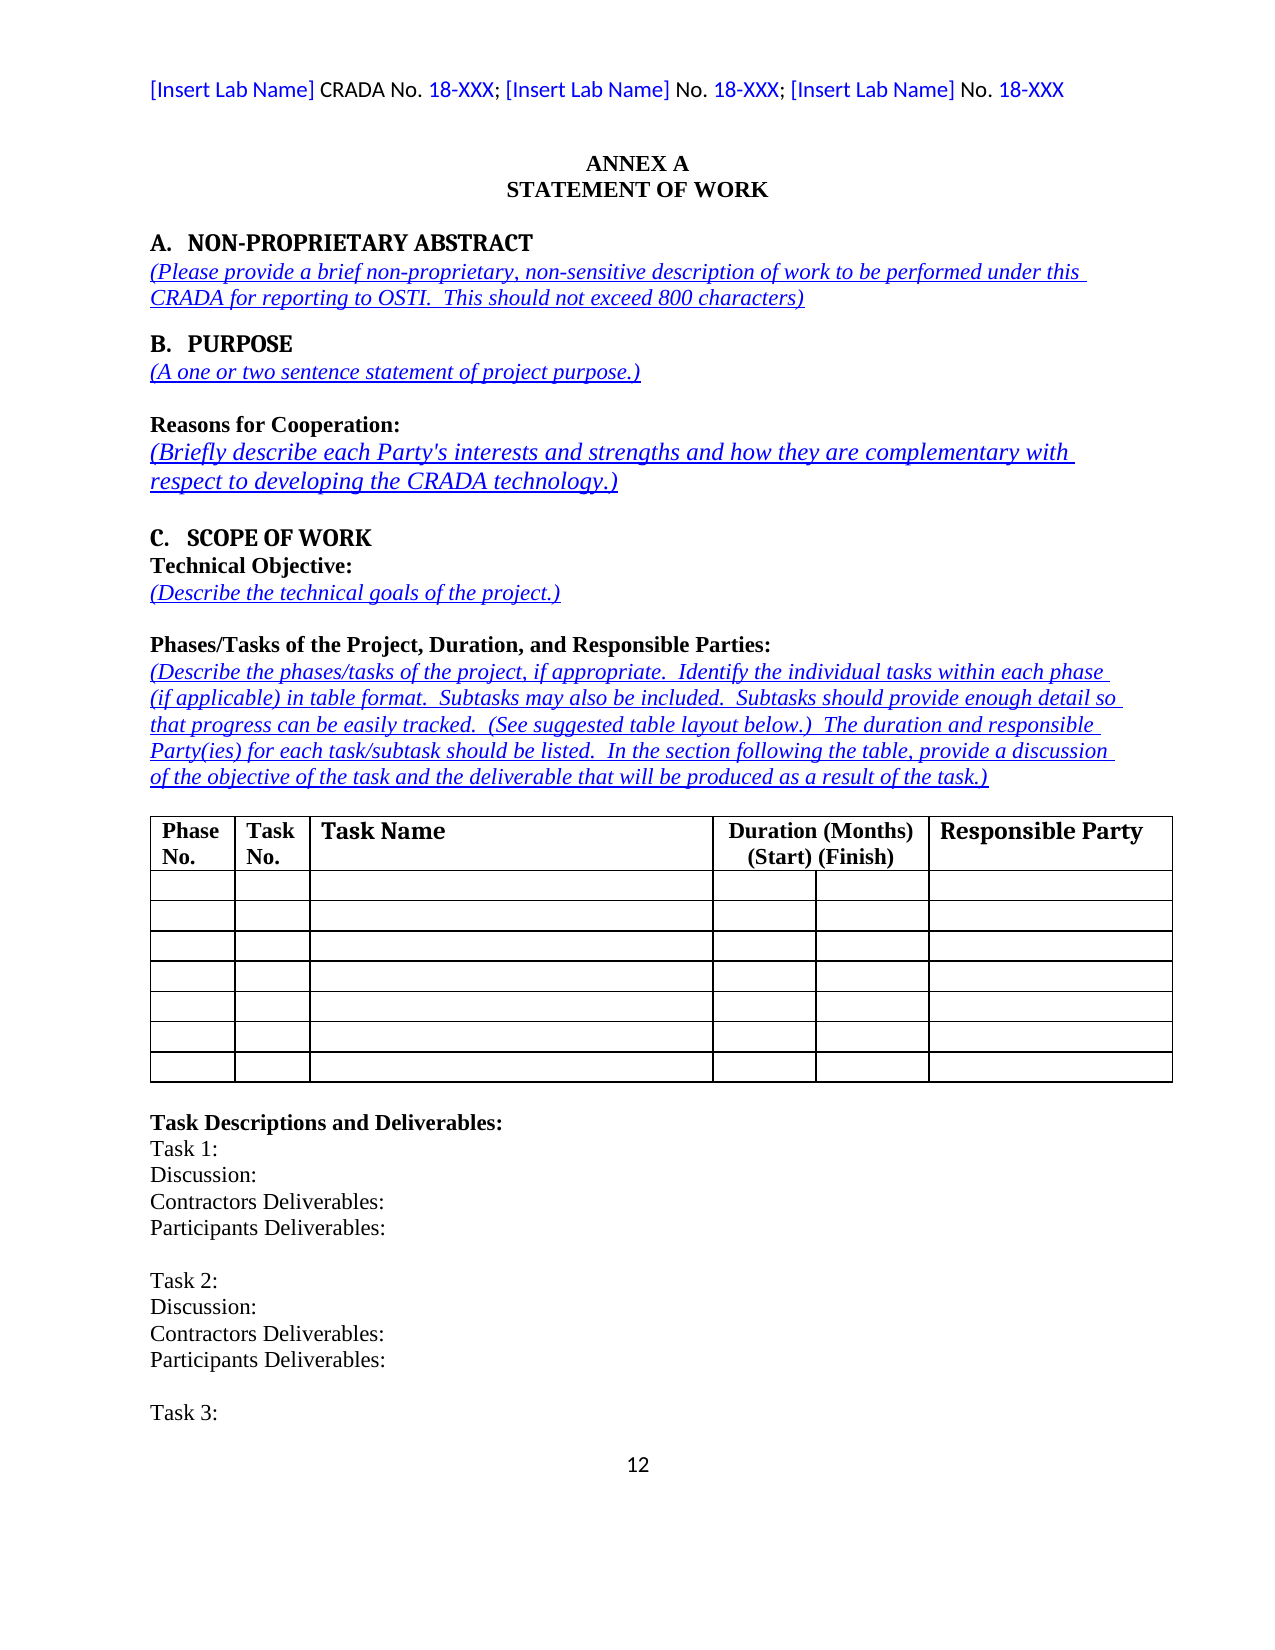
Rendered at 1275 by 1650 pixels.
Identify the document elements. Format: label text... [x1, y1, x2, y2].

text Task 3: [150, 1399, 1125, 1425]
table_cell [930, 962, 1172, 991]
table_cell [930, 1022, 1172, 1051]
text Phases/Tasks of the Project, Duration, and Responsible Parties: [150, 632, 1125, 658]
table_cell [311, 932, 712, 960]
text (Describe the technical goals of the project.) [150, 579, 1125, 605]
table_cell [817, 932, 928, 960]
table_header TaskNo. [236, 817, 309, 870]
table_cell [311, 1022, 712, 1051]
table_cell [714, 932, 815, 960]
table_cell [151, 871, 234, 899]
text STATEMENT OF WORK [150, 176, 1125, 203]
table_cell [930, 1053, 1172, 1081]
table_cell [311, 962, 712, 991]
text Technical Objective: [150, 552, 1125, 579]
table_cell [151, 1053, 234, 1081]
table_cell [714, 1022, 815, 1051]
text Task 2: [150, 1267, 1125, 1293]
table_cell [151, 962, 234, 991]
list PURPOSE [150, 330, 1125, 358]
table_cell [930, 901, 1172, 930]
table_cell [236, 962, 309, 991]
table_cell [311, 871, 712, 899]
table_cell [817, 962, 928, 991]
text (Please provide a brief non-proprietary, non-sensitive description of work to be performed under this CRADA for reporting to OSTI. This should not exceed 800 characters) [150, 258, 1125, 311]
table_header PhaseNo. [151, 817, 234, 870]
table_header Responsible Party [930, 817, 1172, 870]
text Participants Deliverables: [150, 1346, 1125, 1372]
list NON-PROPRIETARY ABSTRACT [150, 229, 1125, 258]
text Contractors Deliverables: [150, 1320, 1125, 1346]
table_cell [930, 871, 1172, 899]
table_cell [817, 1053, 928, 1081]
text Task 1: [150, 1135, 1125, 1162]
table_cell [236, 1053, 309, 1081]
table_cell [311, 1053, 712, 1081]
text (A one or two sentence statement of project purpose.) [150, 358, 1125, 385]
table_cell [236, 992, 309, 1021]
text (Describe the phases/tasks of the project, if appropriate. Identify the individual tasks within each phase (if applicable) in table format. Subtasks may also be included. Subtasks should provide enough detail so that progress can be easily tracked. (See suggested table layout below.) The duration and responsible Party(ies) for each task/subtask should be listed. In the section following the table, provide a discussion of the objective of the task and the deliverable that will be produced as a result of the task.) [150, 658, 1125, 790]
table_cell [151, 1022, 234, 1051]
table_cell [714, 871, 815, 899]
table_cell [236, 871, 309, 899]
table_cell [311, 901, 712, 930]
text ANNEX A [150, 150, 1125, 176]
table_cell [151, 901, 234, 930]
text Discussion: [150, 1293, 1125, 1320]
table_cell [236, 1022, 309, 1051]
table_cell [236, 901, 309, 930]
table_cell [311, 992, 712, 1021]
text Task Descriptions and Deliverables: [150, 1109, 1125, 1135]
table_cell [930, 932, 1172, 960]
list SCOPE OF WORK [150, 524, 1125, 552]
table_cell [817, 992, 928, 1021]
table_cell [817, 871, 928, 899]
table_cell [817, 901, 928, 930]
table_cell [714, 962, 815, 991]
table_cell [817, 1022, 928, 1051]
table_header Task Name [311, 817, 712, 870]
text Discussion: [150, 1162, 1125, 1188]
table_cell [151, 932, 234, 960]
text Contractors Deliverables: [150, 1188, 1125, 1214]
table_cell [151, 992, 234, 1021]
table_cell [714, 1053, 815, 1081]
table_cell [930, 992, 1172, 1021]
text Reasons for Cooperation: [150, 411, 1125, 437]
text Participants Deliverables: [150, 1214, 1125, 1241]
table_cell [714, 901, 815, 930]
table_cell [714, 992, 815, 1021]
text (Briefly describe each Party's interests and strengths and how they are complementary with respect to developing the CRADA technology.) [150, 437, 1125, 495]
table_header Duration (Months) (Start) (Finish) [714, 817, 928, 870]
table_cell [236, 932, 309, 960]
